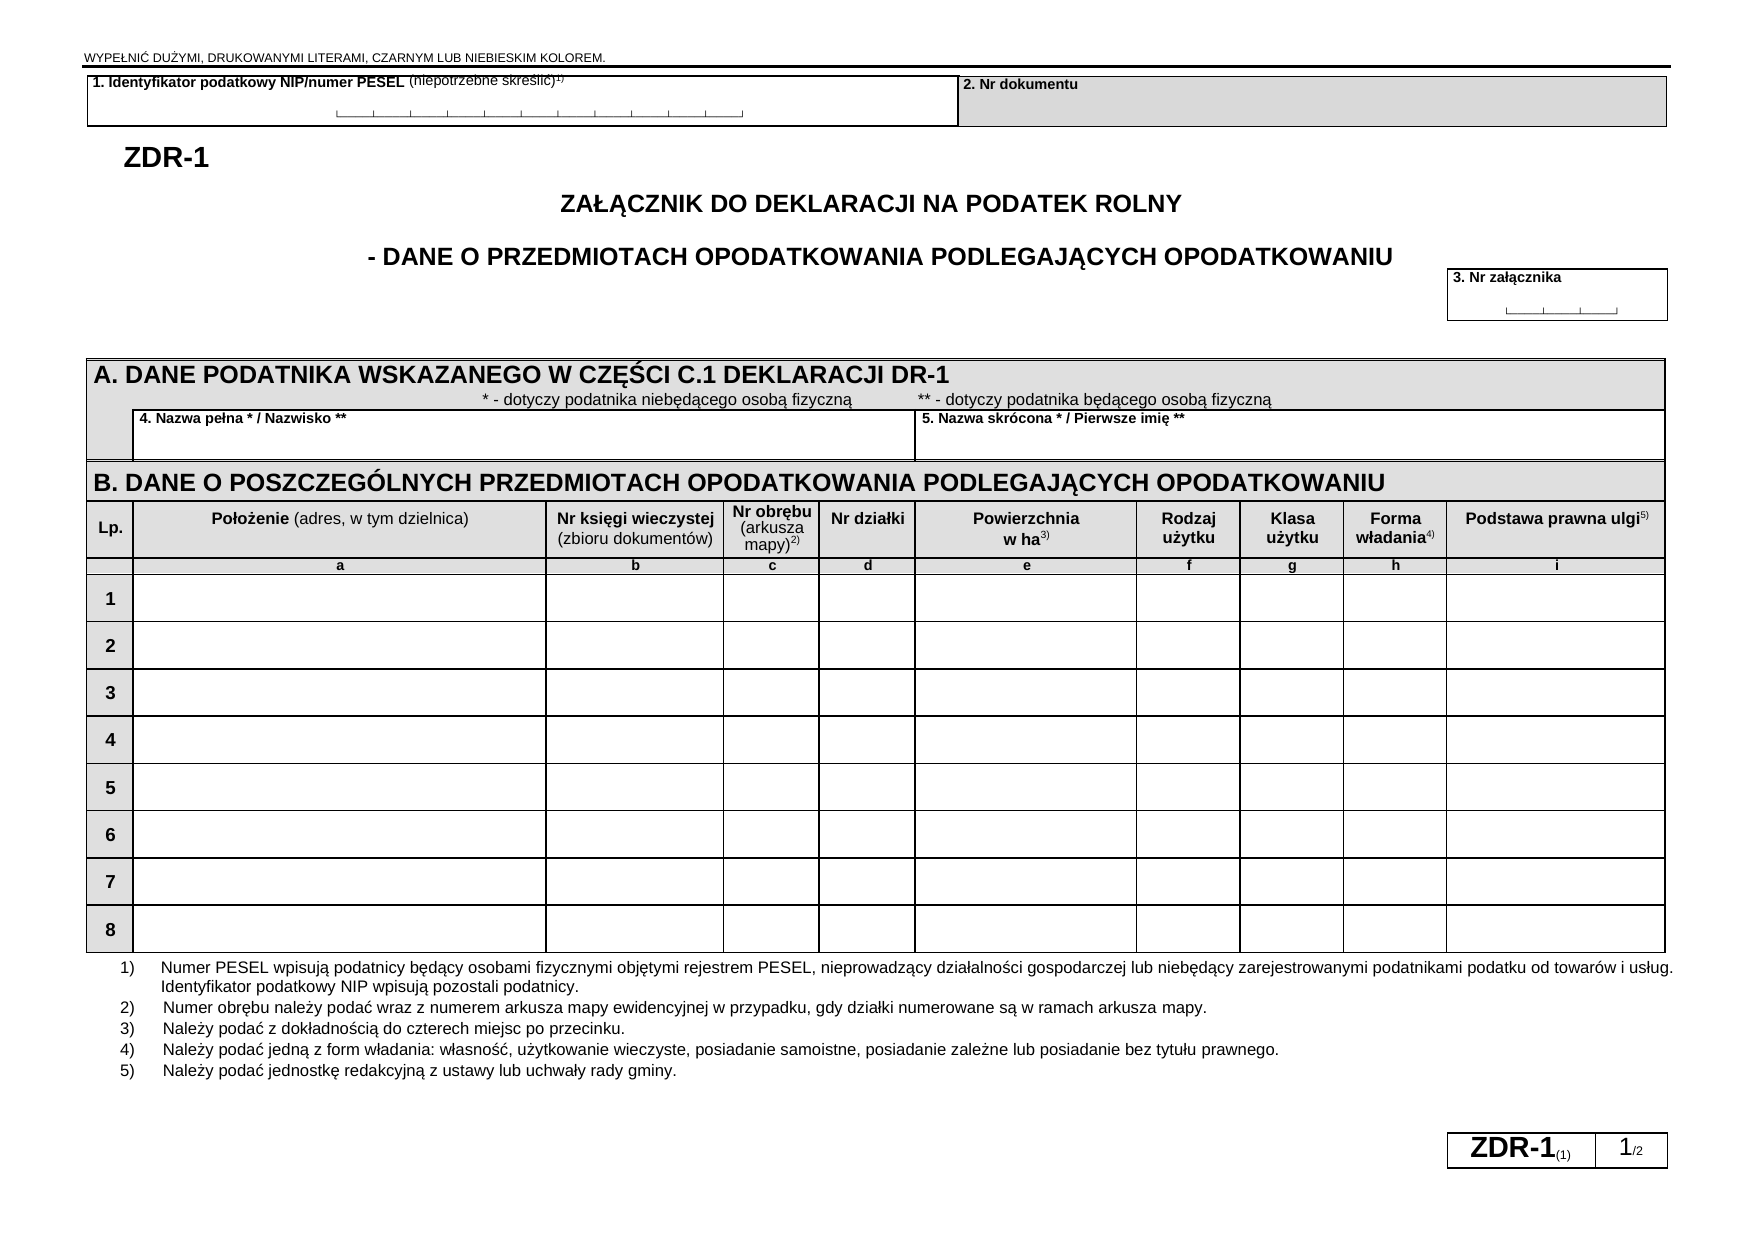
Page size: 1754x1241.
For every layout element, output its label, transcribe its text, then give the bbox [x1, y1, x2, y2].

table_cell [134, 717, 545, 763]
table_cell i [1447, 559, 1664, 573]
table_cell [134, 670, 545, 715]
table_cell [1447, 859, 1664, 904]
table_cell [1344, 859, 1446, 904]
table_cell [820, 717, 914, 763]
table_cell [1241, 717, 1343, 763]
table_cell [547, 906, 723, 952]
table_cell d [820, 559, 914, 573]
table_cell [1447, 811, 1664, 857]
table_cell Podstawa prawna ulgi5) [1447, 502, 1664, 557]
table_cell Nr księgi wieczystej (zbioru dokumentów) [547, 502, 723, 557]
table_cell [916, 717, 1136, 763]
table_cell [547, 811, 723, 857]
list Numer obrębu należy podać wraz z numerem arkusza mapy ewidencyjnej w przypadku, gdy działki numerowane są w ramach arkusza mapy. [120, 998, 1687, 1017]
table_cell [547, 717, 723, 763]
table_cell [820, 906, 914, 952]
table_cell [547, 622, 723, 668]
table_cell 3 [87, 670, 132, 715]
table_cell Rodzaj użytku [1137, 502, 1239, 557]
table_cell [1137, 575, 1239, 621]
table_cell [1241, 764, 1343, 810]
table_cell [1137, 906, 1239, 952]
table_cell [1241, 575, 1343, 621]
table_cell [916, 575, 1136, 621]
table_cell [820, 859, 914, 904]
table_cell 1 [87, 575, 132, 621]
table_cell [134, 811, 545, 857]
table_cell [87, 559, 132, 573]
table_cell [1241, 811, 1343, 857]
table_cell [1137, 764, 1239, 810]
list Należy podać jedną z form władania: własność, użytkowanie wieczyste, posiadanie samoistne, posiadanie zależne lub posiadanie bez tytułu prawnego. [120, 1039, 1687, 1059]
list Należy podać z dokładnością do czterech miejsc po przecinku. [120, 1019, 1687, 1038]
table_cell [1241, 859, 1343, 904]
table_cell [1137, 717, 1239, 763]
table_cell [724, 764, 818, 810]
table_cell [134, 575, 545, 621]
table_cell [724, 575, 818, 621]
table_cell [1137, 622, 1239, 668]
table_cell [916, 622, 1136, 668]
table_cell [1344, 811, 1446, 857]
table_cell [1447, 906, 1664, 952]
table_cell [1241, 622, 1343, 668]
table_cell [724, 622, 818, 668]
table_cell [820, 575, 914, 621]
table_cell b [547, 559, 723, 573]
table_cell [547, 670, 723, 715]
table_cell [547, 764, 723, 810]
table_cell [724, 906, 818, 952]
list Należy podać jednostkę redakcyjną z ustawy lub uchwały rady gminy. [120, 1061, 1687, 1080]
table_cell [724, 859, 818, 904]
table_cell [1447, 670, 1664, 715]
table_cell [1137, 811, 1239, 857]
table_cell 7 [87, 859, 132, 904]
table_cell Powierzchnia w ha3) [916, 502, 1136, 557]
table_cell Położenie (adres, w tym dzielnica) [134, 502, 545, 557]
table_cell [87, 409, 132, 459]
table_cell c [724, 559, 818, 573]
table_cell [916, 670, 1136, 715]
table_cell [916, 811, 1136, 857]
text - DANE O PRZEDMIOTACH OPODATKOWANIA PODLEGAJĄCYCH OPODATKOWANIU [365, 242, 1396, 270]
table_cell [1447, 622, 1664, 668]
table_cell [724, 670, 818, 715]
table_cell [134, 622, 545, 668]
table_cell Forma władania4) [1344, 502, 1446, 557]
table_cell 5 [87, 764, 132, 810]
table_cell 8 [87, 906, 132, 952]
table_cell [547, 575, 723, 621]
table_cell [1447, 764, 1664, 810]
table_cell [916, 859, 1136, 904]
table_cell Lp. [87, 502, 132, 557]
table_cell [1137, 859, 1239, 904]
table_cell [1344, 670, 1446, 715]
table_cell h [1344, 559, 1446, 573]
table_cell 4 [87, 717, 132, 763]
table_cell [1241, 670, 1343, 715]
table_cell [134, 859, 545, 904]
subtitle ZAŁĄCZNIK DO DEKLARACJI NA PODATEK ROLNY [347, 189, 1396, 217]
table_cell f [1137, 559, 1239, 573]
table_header A. DANE PODATNIKA WSKAZANEGO W CZĘŚCI C.1 DEKLARACJI DR-1 * - dotyczy podatnika niebędącego osobą fizyczną ** - dotyczy podatnika będącego osobą fizyczną [87, 361, 1664, 409]
table_cell 4. Nazwa pełna * / Nazwisko ** [134, 411, 914, 459]
list Numer PESEL wpisują podatnicy będący osobami fizycznymi objętymi rejestrem PESEL, nieprowadzący działalności gospodarczej lub niebędący zarejestrowanymi podatnikami podatku od towarów i usług. Identyfikator podatkowy NIP wpisują pozostali podatnicy. [120, 957, 1677, 996]
table_cell e [916, 559, 1136, 573]
table_cell g [1241, 559, 1343, 573]
table_cell 6 [87, 811, 132, 857]
table_cell Klasa użytku [1241, 502, 1343, 557]
table_cell [820, 622, 914, 668]
table_cell B. DANE O POSZCZEGÓLNYCH PRZEDMIOTACH OPODATKOWANIA PODLEGAJĄCYCH OPODATKOWANIU [87, 462, 1664, 500]
table_cell [820, 670, 914, 715]
table_cell 5. Nazwa skrócona * / Pierwsze imię ** [916, 411, 1664, 459]
table_cell a [134, 559, 545, 573]
table_cell [1137, 670, 1239, 715]
table_cell [1344, 717, 1446, 763]
table_cell [1344, 622, 1446, 668]
table_cell [1344, 575, 1446, 621]
table_cell [820, 811, 914, 857]
table_cell Nr obrębu (arkusza mapy)2) [724, 502, 818, 557]
table_cell [1241, 906, 1343, 952]
table_cell Nr działki [820, 502, 914, 557]
table_cell [916, 764, 1136, 810]
table_cell [724, 811, 818, 857]
table_cell [820, 764, 914, 810]
table_cell [134, 906, 545, 952]
table_cell [1447, 717, 1664, 763]
table_cell [1344, 906, 1446, 952]
text ZDR-1 [123, 140, 213, 173]
table_cell [547, 859, 723, 904]
table_cell 2 [87, 622, 132, 668]
table_cell [724, 717, 818, 763]
table_cell [916, 906, 1136, 952]
table_cell [134, 764, 545, 810]
table_cell [1447, 575, 1664, 621]
table_cell [1344, 764, 1446, 810]
